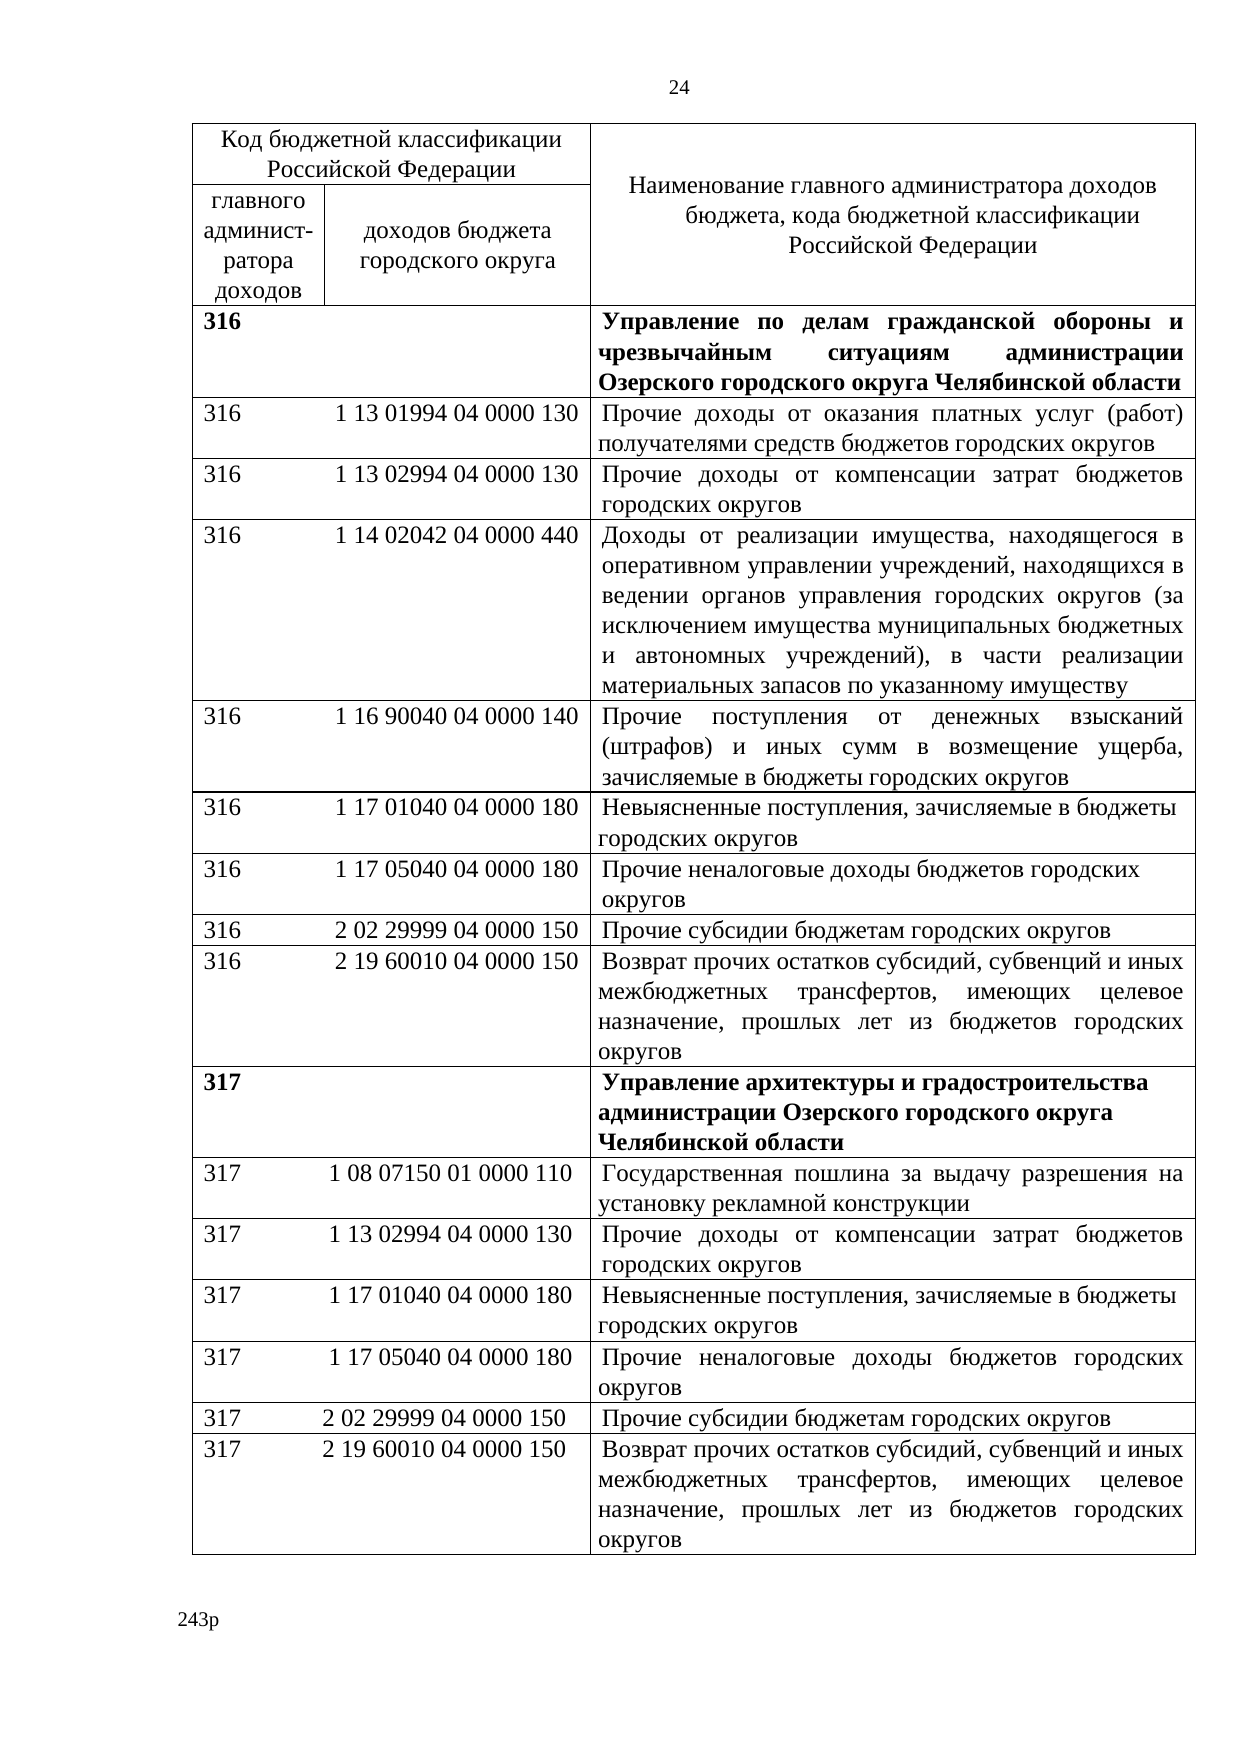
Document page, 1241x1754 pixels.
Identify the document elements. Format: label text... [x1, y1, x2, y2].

table_cell Прочие неналоговые доходы бюджетов городских округов [591, 854, 1195, 914]
table_cell 316 1 17 05040 04 0000 180 [193, 854, 590, 914]
table_header Код бюджетной классификации Российской Федерации [193, 124, 590, 184]
table_cell 317 1 08 07150 01 0000 110 [193, 1158, 590, 1218]
table_cell Возврат прочих остатков субсидий, субвенций и иных межбюджетных трансфертов, имеющих целевое назначение, прошлых лет из бюджетов городских округов [591, 1434, 1195, 1554]
table_cell Управление архитектуры и градостроительства администрации Озерского городского округа Челябинской области [591, 1067, 1195, 1157]
table_cell Прочие доходы от оказания платных услуг (работ) получателями средств бюджетов городских округов [591, 398, 1195, 458]
table_cell 316 2 19 60010 04 0000 150 [193, 946, 590, 1066]
table_cell 317 1 17 01040 04 0000 180 [193, 1280, 590, 1341]
table_cell Прочие поступления от денежных взысканий (штрафов) и иных сумм в возмещение ущерба, зачисляемые в бюджеты городских округов [591, 701, 1195, 791]
table_cell Прочие субсидии бюджетам городских округов [591, 915, 1195, 945]
table_cell доходов бюджета городского округа [325, 185, 590, 305]
table_cell Невыясненные поступления, зачисляемые в бюджеты городских округов [591, 793, 1195, 853]
table_cell 316 1 17 01040 04 0000 180 [193, 793, 590, 853]
table_cell 316 [193, 306, 590, 397]
table_cell 317 1 13 02994 04 0000 130 [193, 1219, 590, 1279]
table_cell 316 1 14 02042 04 0000 440 [193, 520, 590, 700]
table_cell Прочие доходы от компенсации затрат бюджетов городских округов [591, 1219, 1195, 1279]
table_cell 316 1 13 02994 04 0000 130 [193, 459, 590, 519]
table_cell Прочие субсидии бюджетам городских округов [591, 1403, 1195, 1433]
table_cell 316 1 13 01994 04 0000 130 [193, 398, 590, 458]
table_cell главного админист-ратора доходов [193, 185, 324, 305]
table_cell 317 1 17 05040 04 0000 180 [193, 1342, 590, 1402]
table_cell Прочие доходы от компенсации затрат бюджетов городских округов [591, 459, 1195, 519]
table_cell 317 2 19 60010 04 0000 150 [193, 1434, 590, 1554]
table_cell 316 1 16 90040 04 0000 140 [193, 701, 590, 791]
table_cell Управление по делам гражданской обороны и чрезвычайным ситуациям администрации Озерского городского округа Челябинской области [591, 306, 1195, 397]
table_cell Государственная пошлина за выдачу разрешения на установку рекламной конструкции [591, 1158, 1195, 1218]
table_cell Невыясненные поступления, зачисляемые в бюджеты городских округов [591, 1280, 1195, 1341]
table_cell Прочие неналоговые доходы бюджетов городских округов [591, 1342, 1195, 1402]
table_cell 316 2 02 29999 04 0000 150 [193, 915, 590, 945]
table_cell Возврат прочих остатков субсидий, субвенций и иных межбюджетных трансфертов, имеющих целевое назначение, прошлых лет из бюджетов городских округов [591, 946, 1195, 1066]
table_cell 317 [193, 1067, 590, 1157]
table_cell Доходы от реализации имущества, находящегося в оперативном управлении учреждений, находящихся в ведении органов управления городских округов (за исключением имущества муниципальных бюджетных и автономных учреждений), в части реализации материальных запасов по указанному имуществу [591, 520, 1195, 700]
table_header Наименование главного администратора доходов бюджета, кода бюджетной классификации Российской Федерации [591, 124, 1195, 305]
table_cell 317 2 02 29999 04 0000 150 [193, 1403, 590, 1433]
